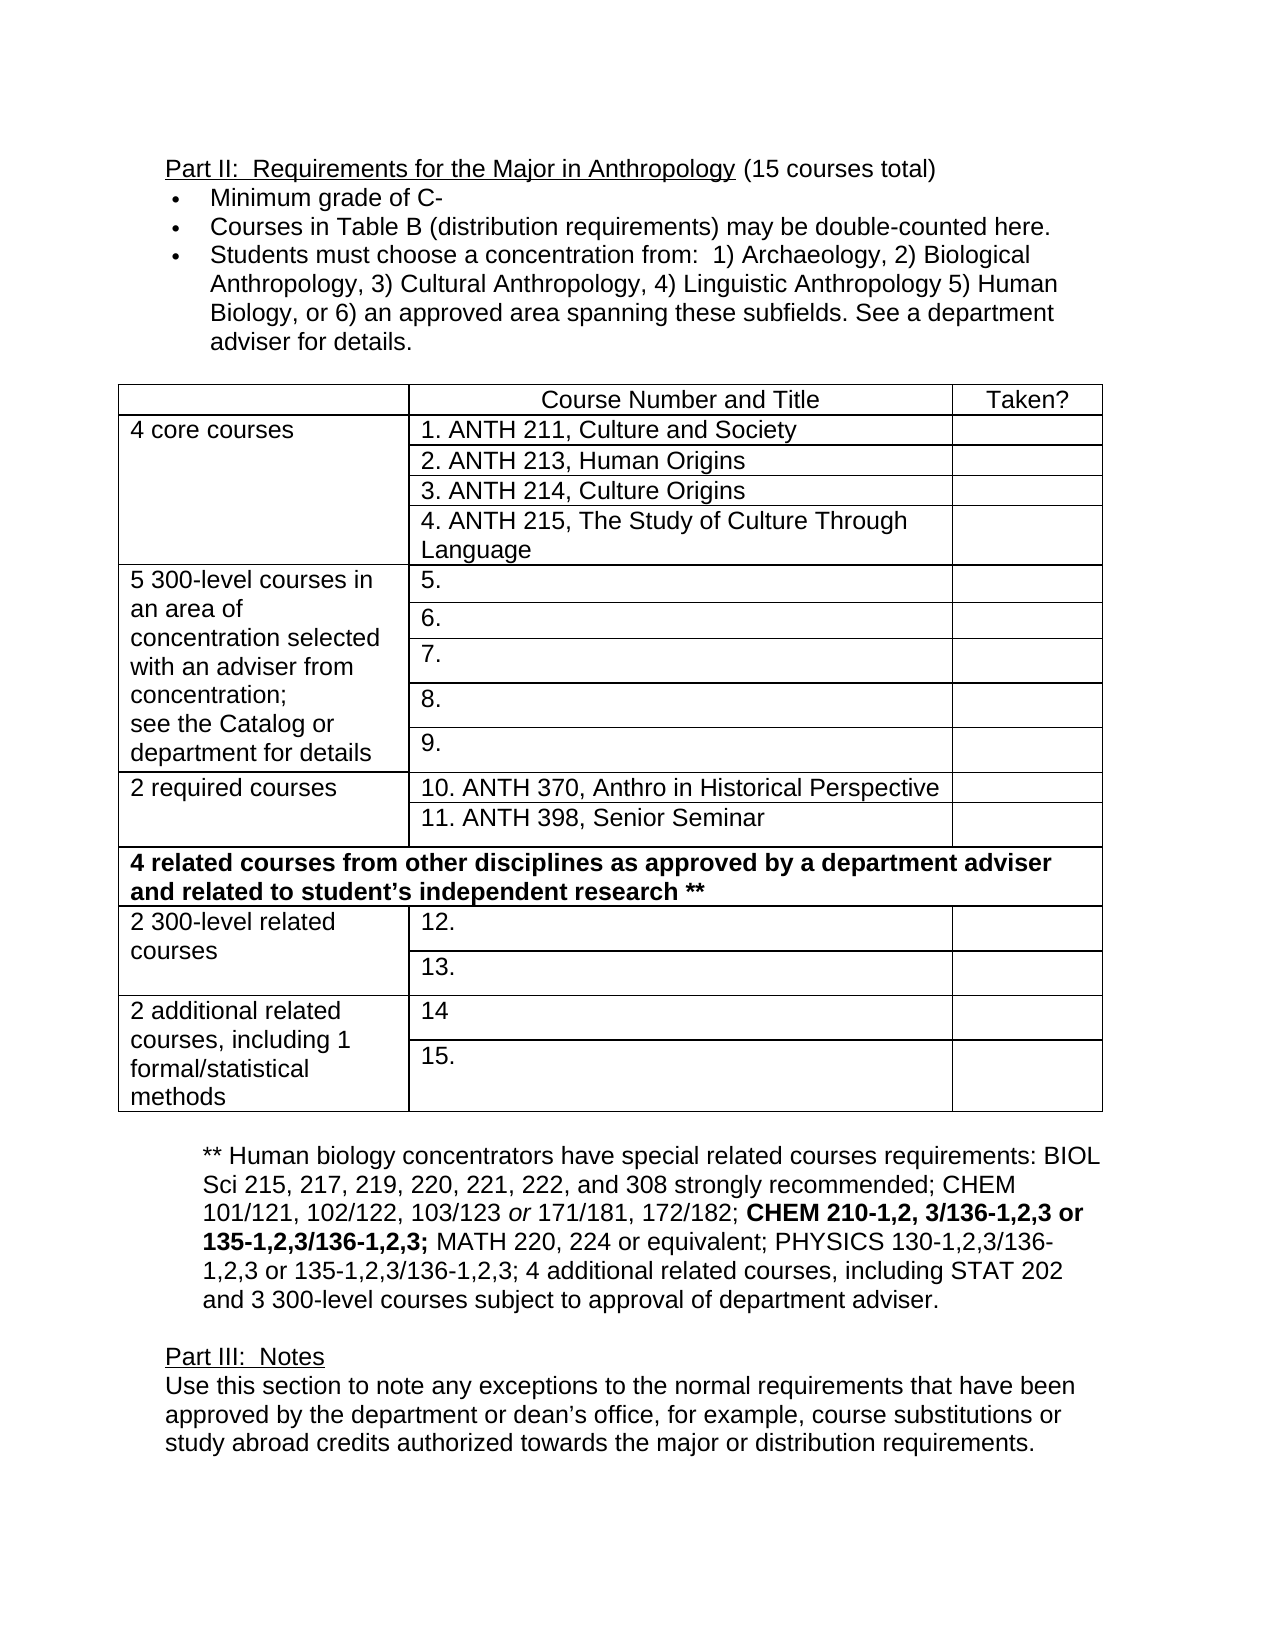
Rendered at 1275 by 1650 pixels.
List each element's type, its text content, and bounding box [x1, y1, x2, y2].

table_cell 2 300-level related courses [119, 907, 408, 994]
table_cell [953, 639, 1102, 682]
text Use this section to note any exceptions to the normal requirements that have been approved by the department or dean’s office, for example, course substitutions or study abroad credits authorized towards the major or distribution requirements. [165, 1371, 1110, 1457]
table_cell 5 300-level courses in an area of concentration selected with an adviser from concentration; see the Catalog or department for details [119, 565, 408, 771]
table_cell [953, 803, 1102, 846]
table_cell [953, 728, 1102, 771]
subtitle Part III: Notes [165, 1342, 1110, 1371]
table_cell [953, 1041, 1102, 1111]
table_cell 7. [410, 639, 952, 682]
table_cell 4 core courses [119, 416, 408, 564]
table_cell [953, 996, 1102, 1039]
table_cell 12. [410, 907, 952, 950]
table_cell 2 additional related courses, including 1 formal/statistical methods [119, 996, 408, 1111]
table_cell 10. ANTH 370, Anthro in Historical Perspective [410, 773, 952, 802]
table_cell [953, 506, 1102, 564]
table_cell 13. [410, 952, 952, 994]
table_cell 2. ANTH 213, Human Origins [410, 446, 952, 474]
table_cell 15. [410, 1041, 952, 1111]
table_header Taken? [953, 385, 1102, 414]
table_cell 8. [410, 684, 952, 727]
table_cell [953, 416, 1102, 444]
list Students must choose a concentration from: 1) Archaeology, 2) Biological Anthropology, 3) Cultural Anthropology, 4) Linguistic Anthropology 5) Human Biology, or 6) an approved area spanning these subfields. See a department adviser for details. [172, 240, 1110, 355]
table_cell 6. [410, 603, 952, 638]
table_cell [953, 446, 1102, 474]
list Minimum grade of C- [172, 183, 1110, 212]
table_cell 5. [410, 566, 952, 602]
table_cell 4. ANTH 215, The Study of Culture Through Language [410, 506, 952, 564]
table_cell [953, 952, 1102, 994]
table_cell 4 related courses from other disciplines as approved by a department adviser and related to student’s independent research ** [119, 848, 1102, 905]
table_cell [953, 603, 1102, 638]
table_cell [953, 476, 1102, 505]
table_cell 9. [410, 728, 952, 771]
table_cell 3. ANTH 214, Culture Origins [410, 476, 952, 505]
table_cell 11. ANTH 398, Senior Seminar [410, 803, 952, 846]
table_cell 1. ANTH 211, Culture and Society [410, 416, 952, 444]
table_cell [953, 907, 1102, 950]
table_header [119, 385, 408, 414]
table_header Course Number and Title [410, 385, 952, 414]
list Courses in Table B (distribution requirements) may be double-counted here. [172, 212, 1110, 240]
table_cell 2 required courses [119, 773, 408, 846]
table_cell [953, 566, 1102, 602]
text ** Human biology concentrators have special related courses requirements: BIOL Sci 215, 217, 219, 220, 221, 222, and 308 strongly recommended; CHEM 101/121, 102/122, 103/123 or 171/181, 172/182; CHEM 210-1,2, 3/136-1,2,3 or 135-1,2,3/136-1,2,3; MATH 220, 224 or equivalent; PHYSICS 130-1,2,3/136-1,2,3 or 135-1,2,3/136-1,2,3; 4 additional related courses, including STAT 202 and 3 300-level courses subject to approval of department adviser. [202, 1141, 1110, 1313]
table_cell [953, 773, 1102, 802]
table_cell [953, 684, 1102, 727]
text Part II: Requirements for the Major in Anthropology (15 courses total) [165, 154, 1110, 183]
table_cell 14 [410, 996, 952, 1039]
